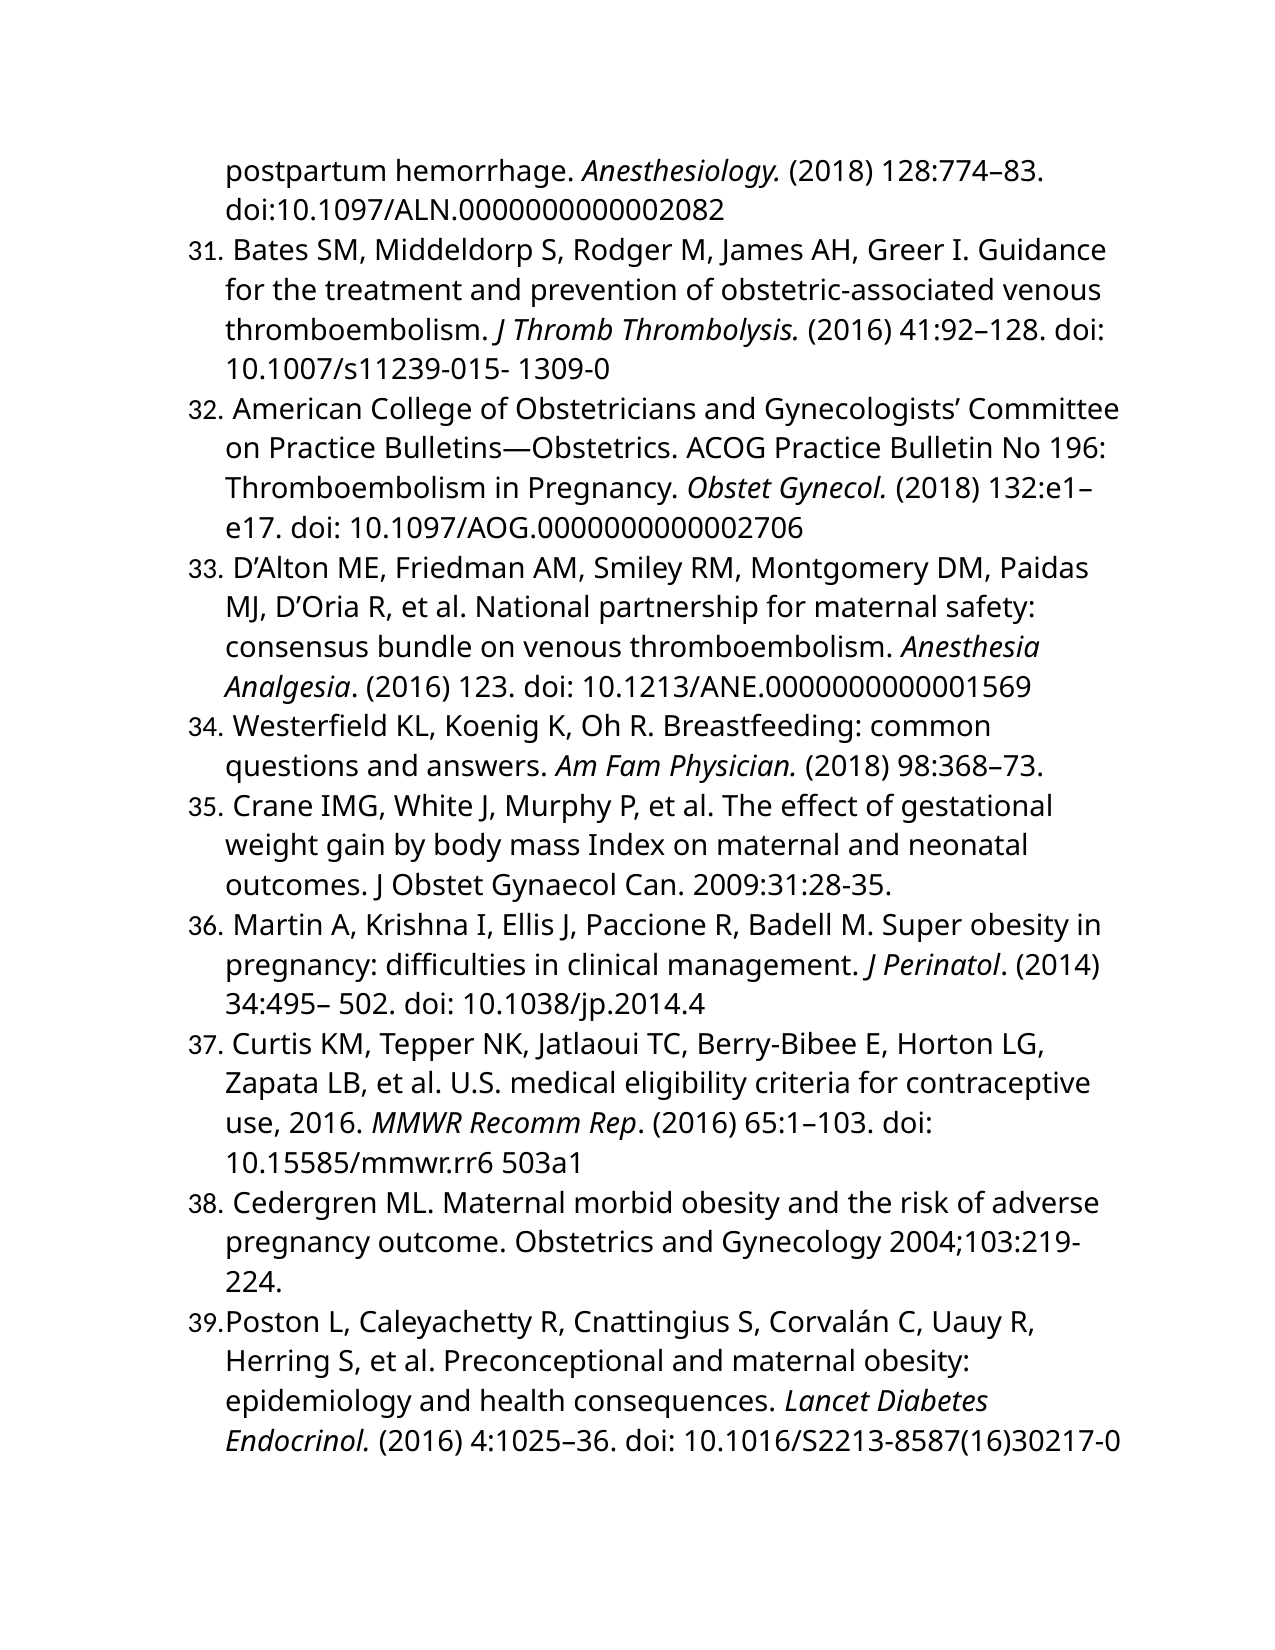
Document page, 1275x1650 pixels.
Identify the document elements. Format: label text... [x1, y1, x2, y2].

list Cedergren ML. Maternal morbid obesity and the risk of adverse pregnancy outcome. Obstetrics and Gynecology 2004;103:219-224. [187, 1182, 1125, 1301]
list American College of Obstetricians and Gynecologists’ Committee on Practice Bulletins—Obstetrics. ACOG Practice Bulletin No 196: Thromboembolism in Pregnancy. Obstet Gynecol. (2018) 132:e1–e17. doi: 10.1097/AOG.0000000000002706 [187, 388, 1125, 547]
list Westerfield KL, Koenig K, Oh R. Breastfeeding: common questions and answers. Am Fam Physician. (2018) 98:368–73. [187, 706, 1125, 785]
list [187, 150, 1125, 229]
list Poston L, Caleyachetty R, Cnattingius S, Corvalán C, Uauy R, Herring S, et al. Preconceptional and maternal obesity: epidemiology and health consequences. Lancet Diabetes Endocrinol. (2016) 4:1025–36. doi: 10.1016/S2213-8587(16)30217-0 [187, 1301, 1125, 1460]
list Curtis KM, Tepper NK, Jatlaoui TC, Berry-Bibee E, Horton LG, Zapata LB, et al. U.S. medical eligibility criteria for contraceptive use, 2016. MMWR Recomm Rep. (2016) 65:1–103. doi: 10.15585/mmwr.rr6 503a1 [187, 1023, 1125, 1182]
list Martin A, Krishna I, Ellis J, Paccione R, Badell M. Super obesity in pregnancy: difficulties in clinical management. J Perinatol. (2014) 34:495– 502. doi: 10.1038/jp.2014.4 [187, 904, 1125, 1023]
list Crane IMG, White J, Murphy P, et al. The effect of gestational weight gain by body mass Index on maternal and neonatal outcomes. J Obstet Gynaecol Can. 2009:31:28-35. [187, 785, 1125, 904]
list Bates SM, Middeldorp S, Rodger M, James AH, Greer I. Guidance for the treatment and prevention of obstetric-associated venous thromboembolism. J Thromb Thrombolysis. (2016) 41:92–128. doi: 10.1007/s11239-015- 1309-0 [187, 229, 1125, 388]
list D’Alton ME, Friedman AM, Smiley RM, Montgomery DM, Paidas MJ, D’Oria R, et al. National partnership for maternal safety: consensus bundle on venous thromboembolism. Anesthesia Analgesia. (2016) 123. doi: 10.1213/ANE.0000000000001569 [187, 547, 1125, 706]
